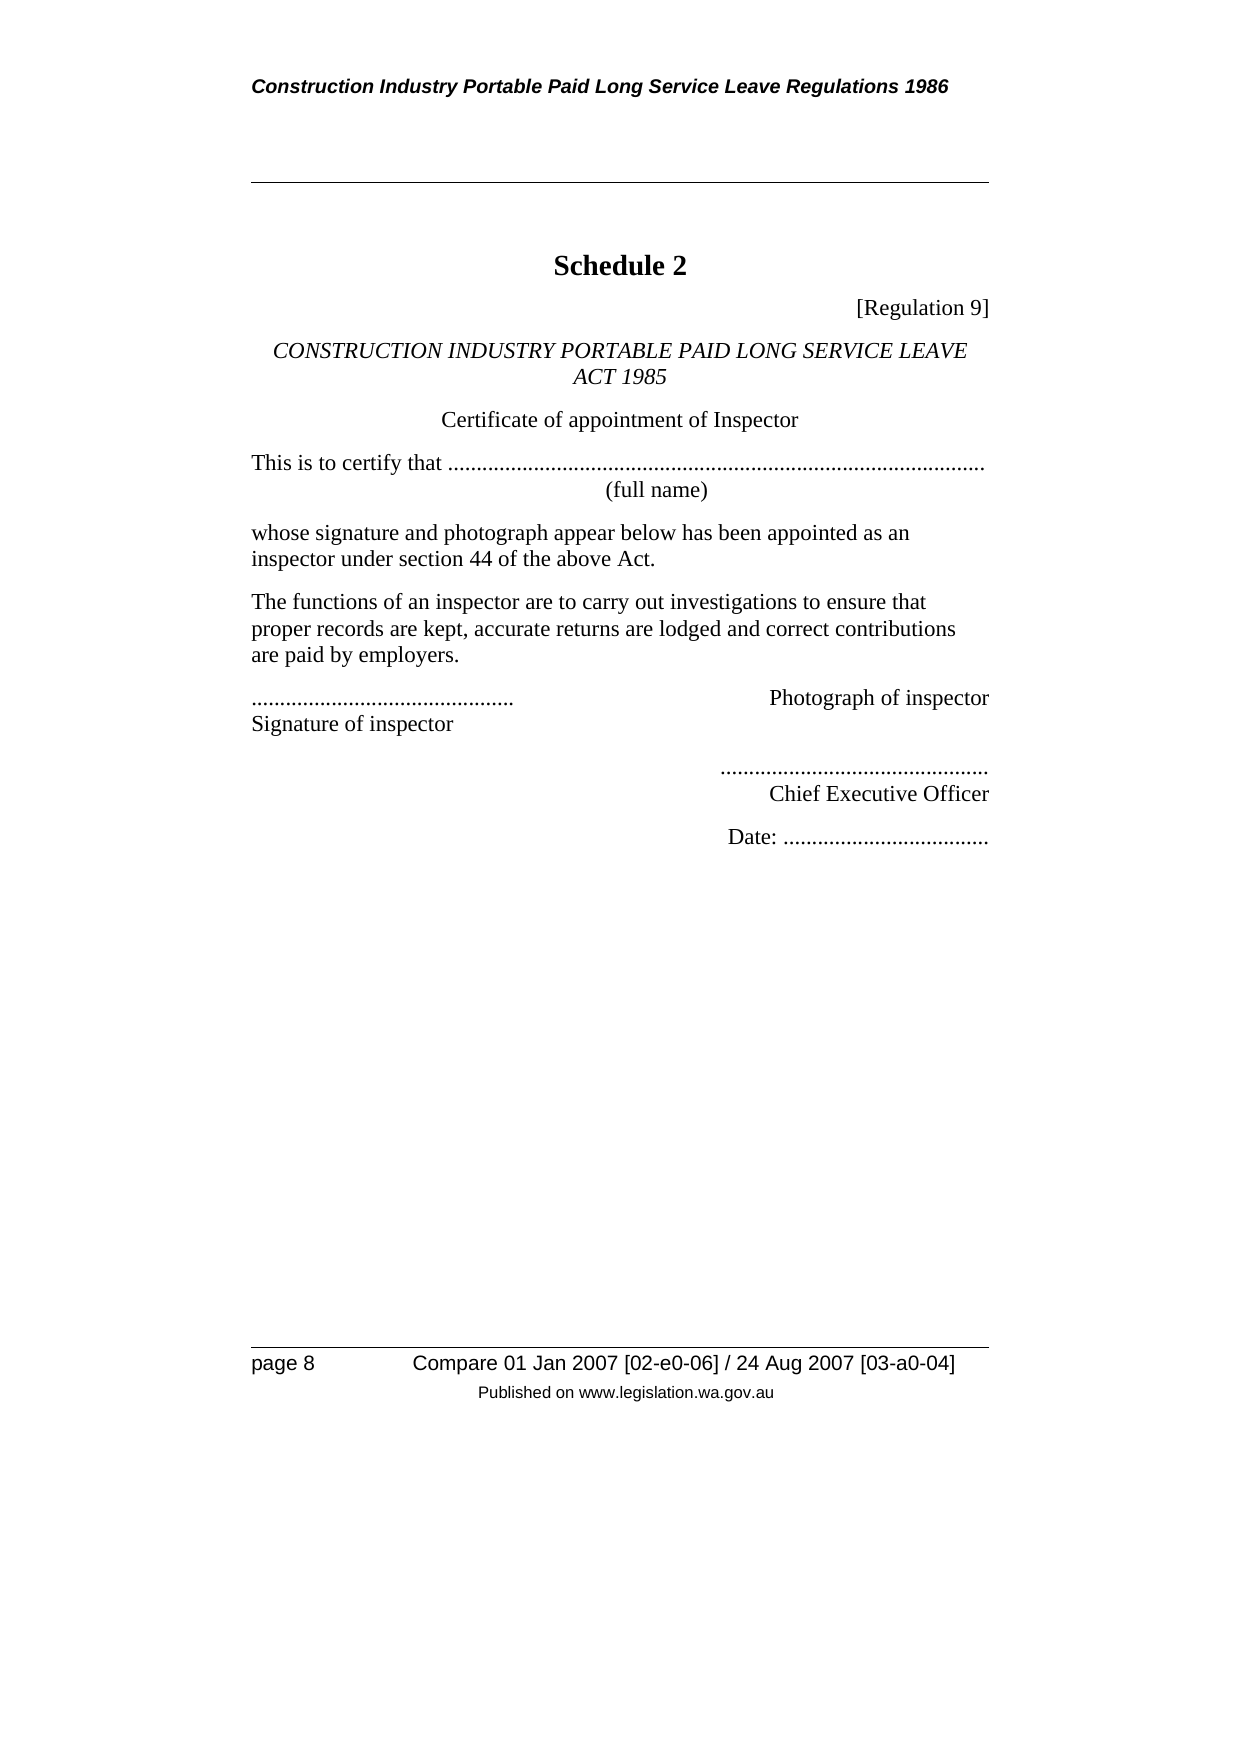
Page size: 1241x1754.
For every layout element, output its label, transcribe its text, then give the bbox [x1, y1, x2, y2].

subtitle Schedule 2 [251, 248, 989, 282]
text Signature of inspector [251, 710, 989, 737]
text This is to certify that .............................................................................................. [251, 449, 989, 476]
text [Regulation 9] [251, 294, 989, 320]
subtitle Certificate of appointment of Inspector [251, 406, 989, 433]
text (full name) [251, 476, 989, 502]
text whose signature and photograph appear below has been appointed as an inspector under section 44 of the above Act. [251, 519, 989, 572]
text The functions of an inspector are to carry out investigations to ensure that proper records are kept, accurate returns are lodged and correct contributions are paid by employers. [251, 588, 989, 667]
text ............................................... [251, 753, 989, 780]
text Date: .................................... [251, 823, 989, 849]
subtitle CONSTRUCTION INDUSTRY PORTABLE PAID LONG SERVICE LEAVE ACT 1985 [251, 337, 989, 390]
text .............................................. Photograph of inspector [251, 684, 989, 710]
text Chief Executive Officer [251, 780, 989, 806]
